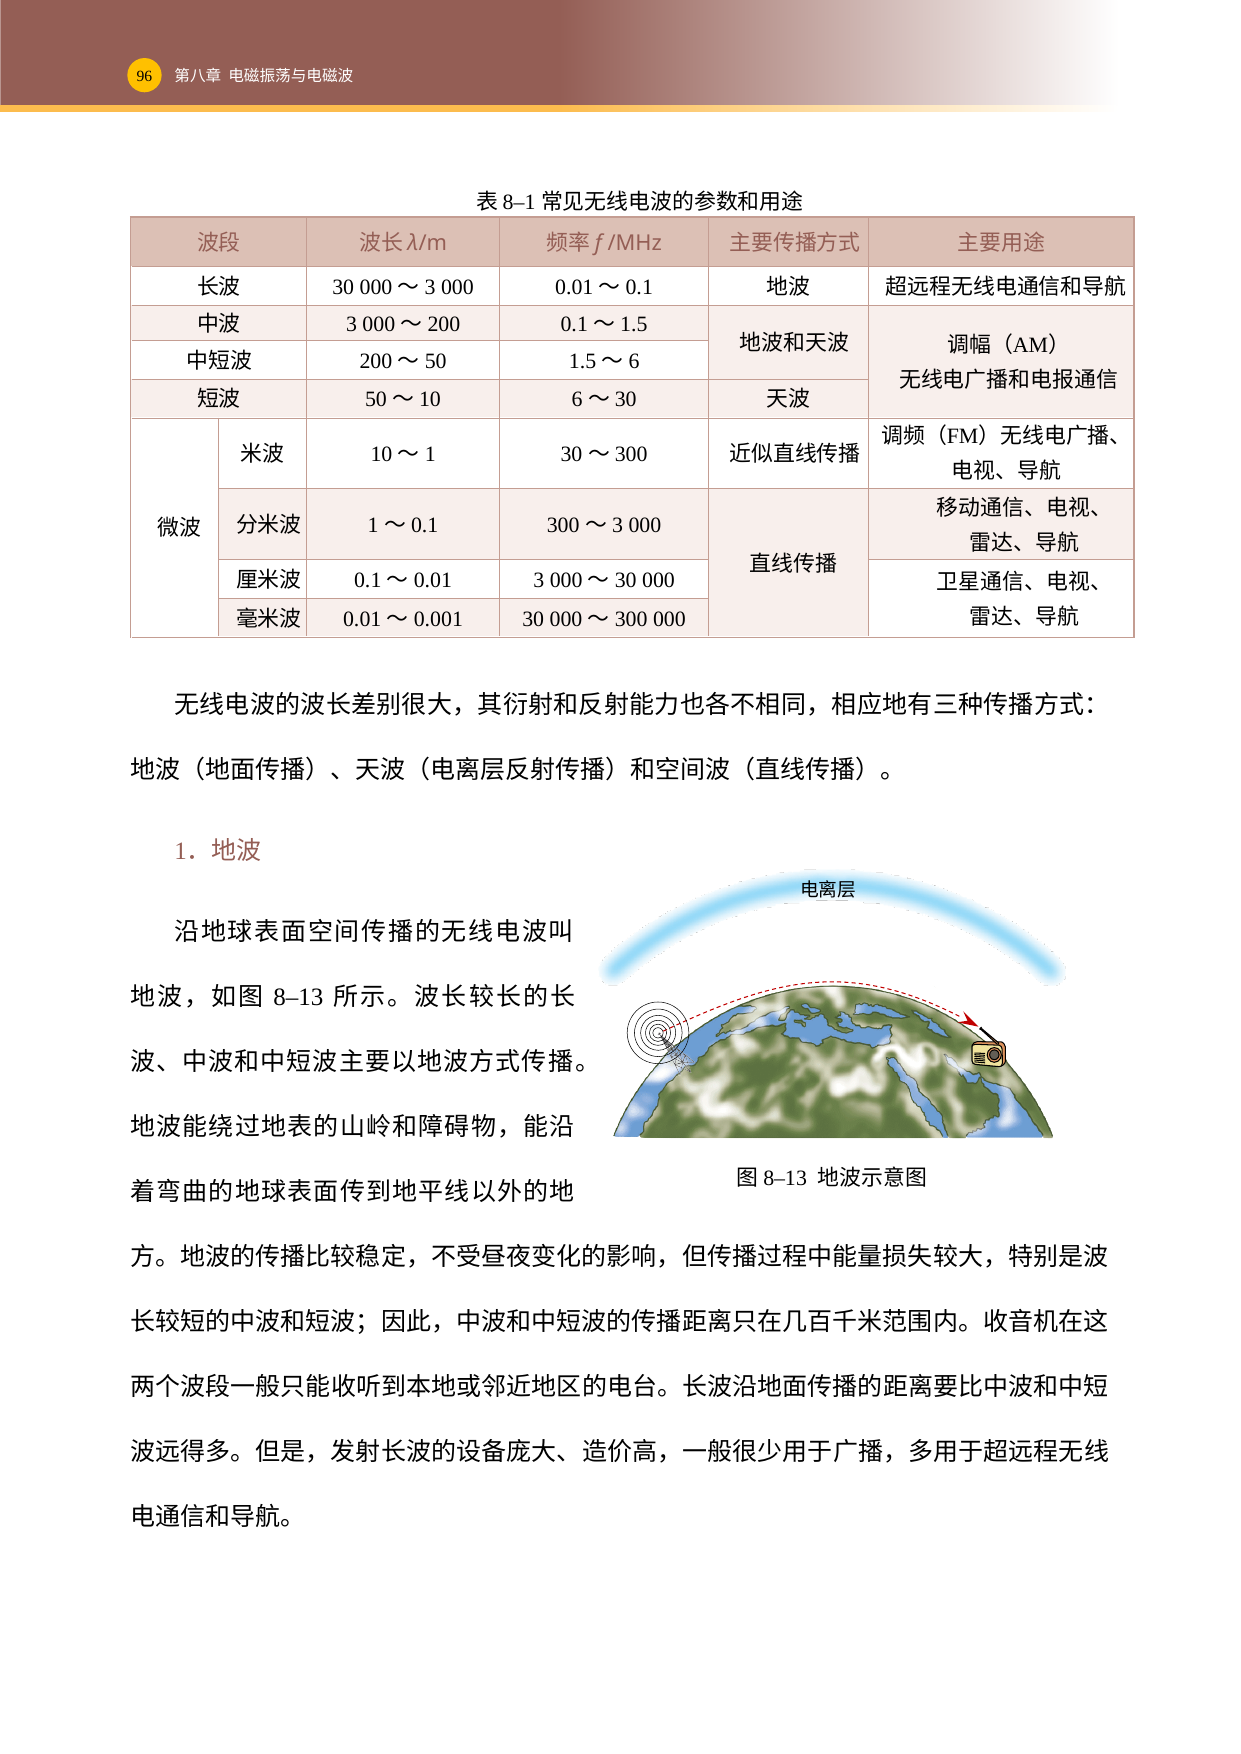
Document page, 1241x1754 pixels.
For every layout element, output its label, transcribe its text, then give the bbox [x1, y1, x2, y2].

table_cell 超远程无线电通信和导航 [869, 267, 1133, 305]
table_cell 30 000 ～ 3 000 [307, 267, 499, 305]
table_cell 0.01 ～ 0.001 [307, 599, 499, 636]
table_cell 卫星通信、电视、 雷达、导航 [869, 560, 1133, 636]
table_cell 200 ～ 50 [307, 341, 499, 379]
table_cell 长波 [131, 267, 306, 305]
table_cell 30 000 ～ 300 000 [500, 599, 708, 636]
table_cell 300 ～ 3 000 [500, 489, 708, 559]
table_cell 米波 [219, 419, 306, 488]
text 表 8–1 常见无线电波的参数和用途 [130, 183, 1110, 216]
table_header 波段 [131, 218, 306, 266]
table_cell 10 ～ 1 [307, 419, 499, 488]
picture [593, 863, 1072, 1139]
table_cell 0.1 ～ 1.5 [500, 306, 708, 340]
table_cell 近似直线传播 [709, 419, 868, 488]
table_cell 中短波 [131, 341, 306, 379]
table_cell 移动通信、电视、 雷达、导航 [869, 489, 1133, 559]
table_cell 微波 [131, 419, 218, 636]
table_cell 地波和天波 [709, 306, 868, 379]
table_cell 30 ～ 300 [500, 419, 708, 488]
table_cell 1 ～ 0.1 [307, 489, 499, 559]
table_cell 调幅（AM） 无线电广播和电报通信 [869, 306, 1133, 417]
table_cell 分米波 [219, 489, 306, 559]
table_cell 地波 [709, 267, 868, 305]
table_cell 3 000 ～ 30 000 [500, 560, 708, 598]
table_cell 0.1 ～ 0.01 [307, 560, 499, 598]
table_cell 天波 [709, 380, 868, 417]
text 无线电波的波长差别很大，其衍射和反射能力也各不相同，相应地有三种传播方式：地波（地面传播）、天波（电离层反射传播）和空间波（直线传播）。 [130, 670, 1110, 800]
table_header 波长 λ/m [307, 218, 499, 266]
table_cell 调频（FM）无线电广播、 电视、导航 [869, 419, 1133, 488]
subtitle 1．地波 [130, 816, 1110, 881]
text 沿地球表面空间传播的无线电波叫地波，如图 8–13 所示。波长较长的长波、中波和中短波主要以地波方式传播。地波能绕过地表的山岭和障碍物，能沿着弯曲的地球表面传到地平线以外的地方。地波的传播比较稳定，不受昼夜变化的影响，但传播过程中能量损失较大，特别是波长较短的中波和短波；因此，中波和中短波的传播距离只在几百千米范围内。收音机在这两个波段一般只能收听到本地或邻近地区的电台。长波沿地面传播的距离要比中波和中短波远得多。但是，发射长波的设备庞大、造价高，一般很少用于广播，多用于超远程无线电通信和导航。 [130, 897, 1110, 1547]
table_cell 短波 [131, 380, 306, 417]
table_cell 毫米波 [219, 599, 306, 636]
table_header 主要传播方式 [709, 218, 868, 266]
table_cell 1.5 ～ 6 [500, 341, 708, 379]
table_cell 3 000 ～ 200 [307, 306, 499, 340]
table_header 频率 f /MHz [500, 218, 708, 266]
table_cell 6 ～ 30 [500, 380, 708, 417]
table_cell 直线传播 [709, 489, 868, 636]
table_header 主要用途 [869, 218, 1133, 266]
table_cell 中波 [131, 306, 306, 340]
table_cell 厘米波 [219, 560, 306, 598]
table_cell 50 ～ 10 [307, 380, 499, 417]
table_cell 0.01 ～ 0.1 [500, 267, 708, 305]
